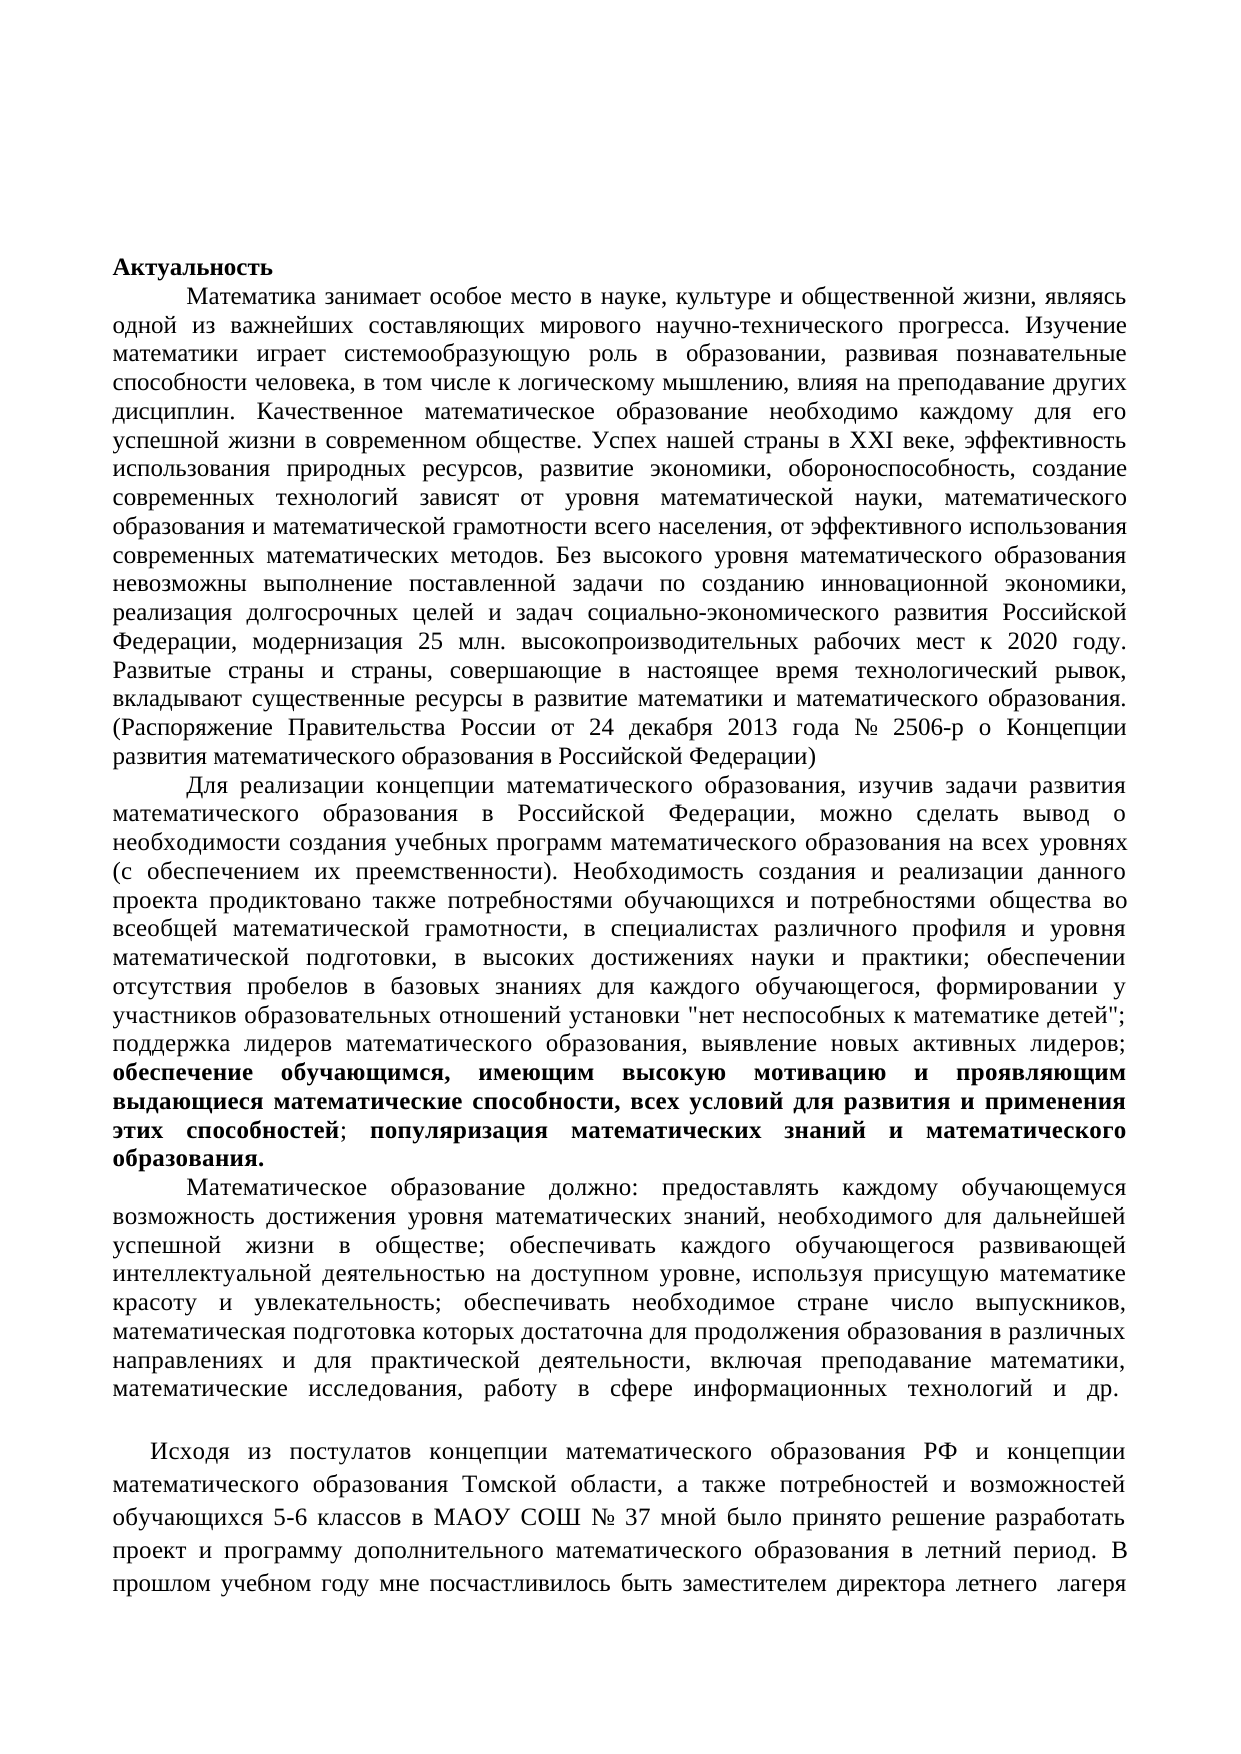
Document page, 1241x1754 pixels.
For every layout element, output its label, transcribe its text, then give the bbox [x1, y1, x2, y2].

text Математическое образование должно: предоставлять каждому обучающемуся возможность достижения уровня математических знаний, необходимого для дальнейшей успешной жизни в обществе; обеспечивать каждого обучающегося развивающей интеллектуальной деятельностью на доступном уровне, используя присущую математике красоту и увлекательность; обеспечивать необходимое стране число выпускников, математическая подготовка которых достаточна для продолжения образования в различных направлениях и для практической деятельности, включая преподавание математики, математические исследования, работу в сфере информационных технологий и др. [112, 1172, 1128, 1436]
text Актуальность [112, 252, 1128, 281]
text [112, 1436, 1128, 1597]
text Для реализации концепции математического образования, изучив задачи развития математического образования в Российской Федерации, можно сделать вывод о необходимости создания учебных программ математического образования на всех уровнях (с обеспечением их преемственности). Необходимость создания и реализации данного проекта продиктовано также потребностями обучающихся и потребностями общества во всеобщей математической грамотности, в специалистах различного профиля и уровня математической подготовки, в высоких достижениях науки и практики; обеспечении отсутствия пробелов в базовых знаниях для каждого обучающегося, формировании у участников образовательных отношений установки "нет неспособных к математике детей"; поддержка лидеров математического образования, выявление новых активных лидеров; обеспечение обучающимся, имеющим высокую мотивацию и проявляющим выдающиеся математические способности, всех условий для развития и применения этих способностей; популяризация математических знаний и математического образования. [112, 770, 1128, 1172]
text Математика занимает особое место в науке, культуре и общественной жизни, являясь одной из важнейших составляющих мирового научно-технического прогресса. Изучение математики играет системообразующую роль в образовании, развивая познавательные способности человека, в том числе к логическому мышлению, влияя на преподавание других дисциплин. Качественное математическое образование необходимо каждому для его успешной жизни в современном обществе. Успех нашей страны в XXI веке, эффективность использования природных ресурсов, развитие экономики, обороноспособность, создание современных технологий зависят от уровня математической науки, математического образования и математической грамотности всего населения, от эффективного использования современных математических методов. Без высокого уровня математического образования невозможны выполнение поставленной задачи по созданию инновационной экономики, реализация долгосрочных целей и задач социально-экономического развития Российской Федерации, модернизация 25 млн. высокопроизводительных рабочих мест к 2020 году. Развитые страны и страны, совершающие в настоящее время технологический рывок, вкладывают существенные ресурсы в развитие математики и математического образования. (Распоряжение Правительства России от 24 декабря 2013 года № 2506-р о Концепции развития математического образования в Российской Федерации) [112, 281, 1128, 770]
